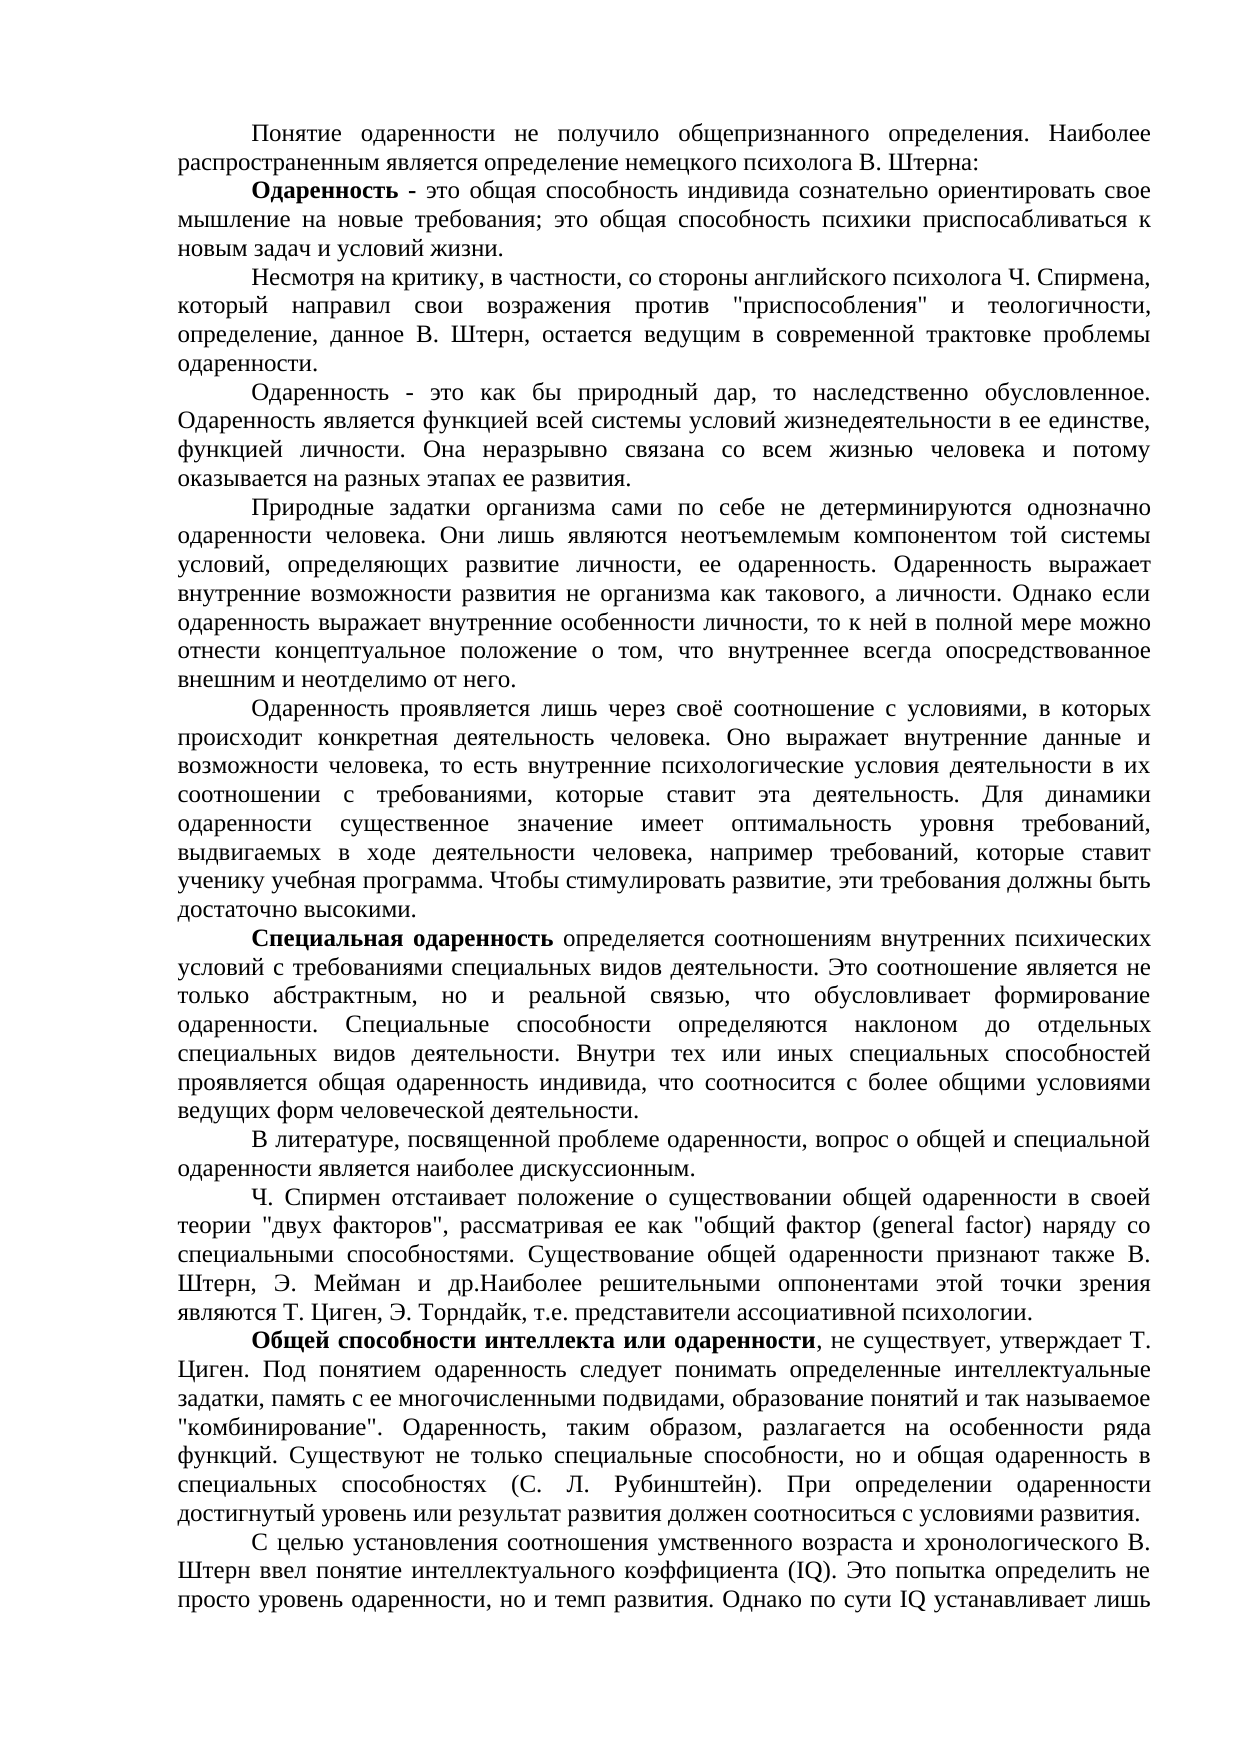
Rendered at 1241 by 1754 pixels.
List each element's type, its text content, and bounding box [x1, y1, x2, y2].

text Одаренность - это общая способность индивида сознательно ориентировать свое мышление на новые требования; это общая способность психики приспосабливаться к новым задач и условий жизни. [177, 176, 1152, 262]
text Несмотря на критику, в частности, со стороны английского психолога Ч. Спирмена, который направил свои возражения против "приспособления" и теологичности, определение, данное В. Штерн, остается ведущим в современной трактовке проблемы одаренности. [177, 262, 1152, 377]
text В литературе, посвященной проблеме одаренности, вопрос о общей и специальной одаренности является наиболее дискуссионным. [177, 1124, 1152, 1182]
text Природные задатки организма сами по себе не детерминируются однозначно одаренности человека. Они лишь являются неотъемлемым компонентом той системы условий, определяющих развитие личности, ее одаренность. Одаренность выражает внутренние возможности развития не организма как такового, а личности. Однако если одаренность выражает внутренние особенности личности, то к ней в полной мере можно отнести концептуальное положение о том, что внутреннее всегда опосредствованное внешним и неотделимо от него. [177, 492, 1152, 693]
text Специальная одаренность определяется соотношениям внутренних психических условий с требованиями специальных видов деятельности. Это соотношение является не только абстрактным, но и реальной связью, что обусловливает формирование одаренности. Специальные способности определяются наклоном до отдельных специальных видов деятельности. Внутри тех или иных специальных способностей проявляется общая одаренность индивида, что соотносится с более общими условиями ведущих форм человеческой деятельности. [177, 923, 1152, 1124]
text Понятие одаренности не получило общепризнанного определения. Наиболее распространенным является определение немецкого психолога В. Штерна: [177, 118, 1152, 176]
text Одаренность проявляется лишь через своё соотношение с условиями, в которых происходит конкретная деятельность человека. Оно выражает внутренние данные и возможности человека, то есть внутренние психологические условия деятельности в их соотношении с требованиями, которые ставит эта деятельность. Для динамики одаренности существенное значение имеет оптимальность уровня требований, выдвигаемых в ходе деятельности человека, например требований, которые ставит ученику учебная программа. Чтобы стимулировать развитие, эти требования должны быть достаточно высокими. [177, 693, 1152, 923]
text Ч. Спирмен отстаивает положение о существовании общей одаренности в своей теории "двух факторов", рассматривая ее как "общий фактор (general factor) наряду со специальными способностями. Существование общей одаренности признают также В. Штерн, Э. Мейман и др.Наиболее решительными оппонентами этой точки зрения являются Т. Циген, Э. Торндайк, т.е. представители ассоциативной психологии. [177, 1182, 1152, 1326]
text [177, 1527, 1152, 1613]
text Общей способности интеллекта или одаренности, не существует, утверждает Т. Циген. Под понятием одаренность следует понимать определенные интеллектуальные задатки, память с ее многочисленными подвидами, образование понятий и так называемое "комбинирование". Одаренность, таким образом, разлагается на особенности ряда функций. Существуют не только специальные способности, но и общая одаренность в специальных способностях (С. Л. Рубинштейн). При определении одаренности достигнутый уровень или результат развития должен соотноситься с условиями развития. [177, 1326, 1152, 1527]
text Одаренность - это как бы природный дар, то наследственно обусловленное. Одаренность является функцией всей системы условий жизнедеятельности в ее единстве, функцией личности. Она неразрывно связана со всем жизнью человека и потому оказывается на разных этапах ее развития. [177, 377, 1152, 492]
